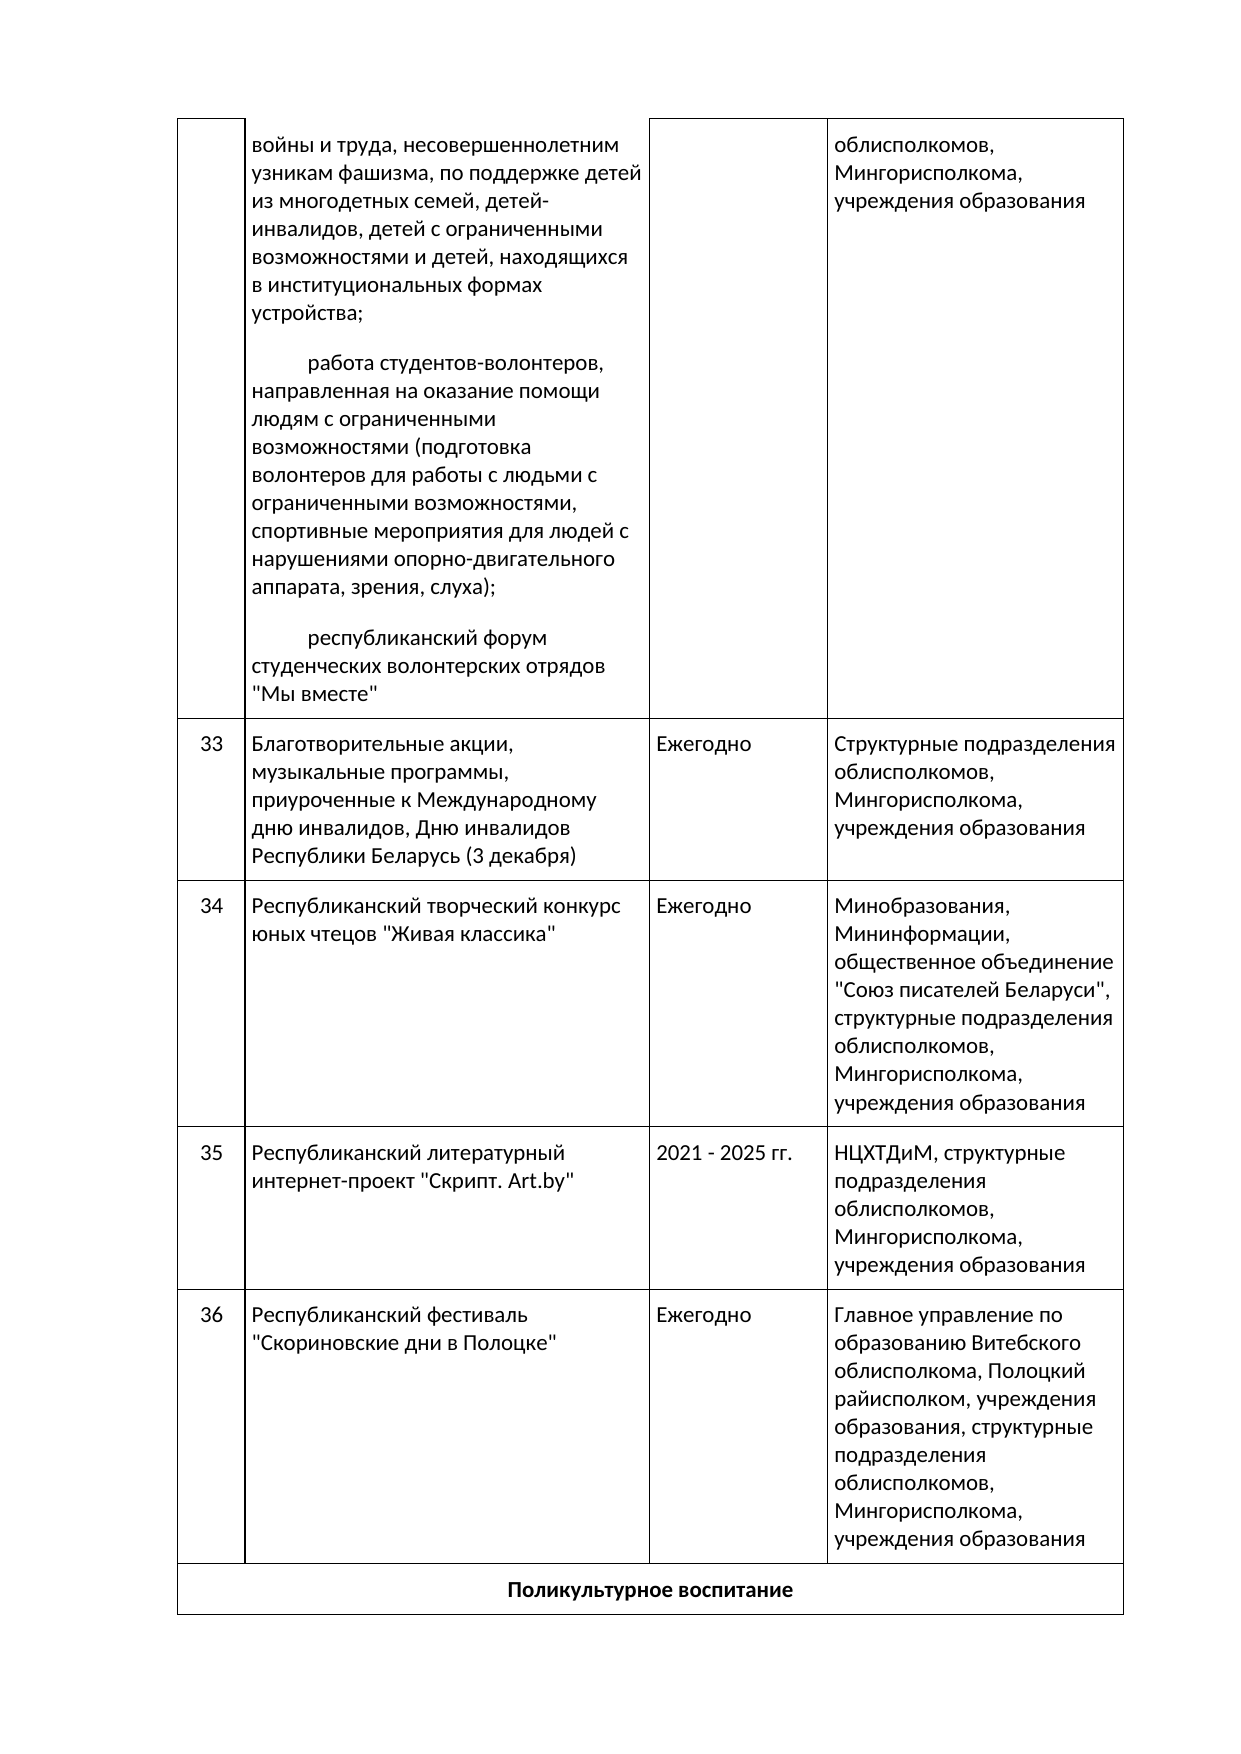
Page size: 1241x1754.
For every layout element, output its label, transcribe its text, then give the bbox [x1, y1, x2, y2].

table_cell Ежегодно [650, 1290, 827, 1563]
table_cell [246, 118, 649, 337]
table_cell Республиканский творческий конкурс юных чтецов "Живая классика" [246, 881, 649, 1126]
table_cell республиканский форум студенческих волонтерских отрядов "Мы вместе" [246, 611, 649, 717]
table_cell Поликультурное воспитание [178, 1564, 1123, 1613]
table_cell НЦХТДиМ, структурные подразделения облисполкомов, Мингорисполкома, учреждения образования [828, 1127, 1123, 1289]
table_cell Ежегодно [650, 719, 827, 880]
table_cell Республиканский литературный интернет-проект "Скрипт. Art.by" [246, 1127, 649, 1289]
table_cell Ежегодно [650, 881, 827, 1126]
table_cell 33 [178, 719, 244, 880]
table_cell 2021 - 2025 гг. [650, 1127, 827, 1289]
table_cell Республиканский фестиваль "Скориновские дни в Полоцке" [246, 1290, 649, 1563]
table_cell Минобразования, Мининформации, общественное объединение "Союз писателей Беларуси", структурные подразделения облисполкомов, Мингорисполкома, учреждения образования [828, 881, 1123, 1126]
table_cell Структурные подразделения облисполкомов, Мингорисполкома, учреждения образования [828, 719, 1123, 880]
table_cell 34 [178, 881, 244, 1126]
table_cell Главное управление по образованию Витебского облисполкома, Полоцкий райисполком, учреждения образования, структурные подразделения облисполкомов, Мингорисполкома, учреждения образования [828, 1290, 1123, 1563]
table_cell Благотворительные акции, музыкальные программы, приуроченные к Международному дню инвалидов, Дню инвалидов Республики Беларусь (3 декабря) [246, 719, 649, 880]
table_cell 35 [178, 1127, 244, 1289]
table_cell работа студентов-волонтеров, направленная на оказание помощи людям с ограниченными возможностями (подготовка волонтеров для работы с людьми с ограниченными возможностями, спортивные мероприятия для людей с нарушениями опорно-двигательного аппарата, зрения, слуха); [246, 337, 649, 611]
table_cell [650, 119, 827, 717]
table_cell 36 [178, 1290, 244, 1563]
